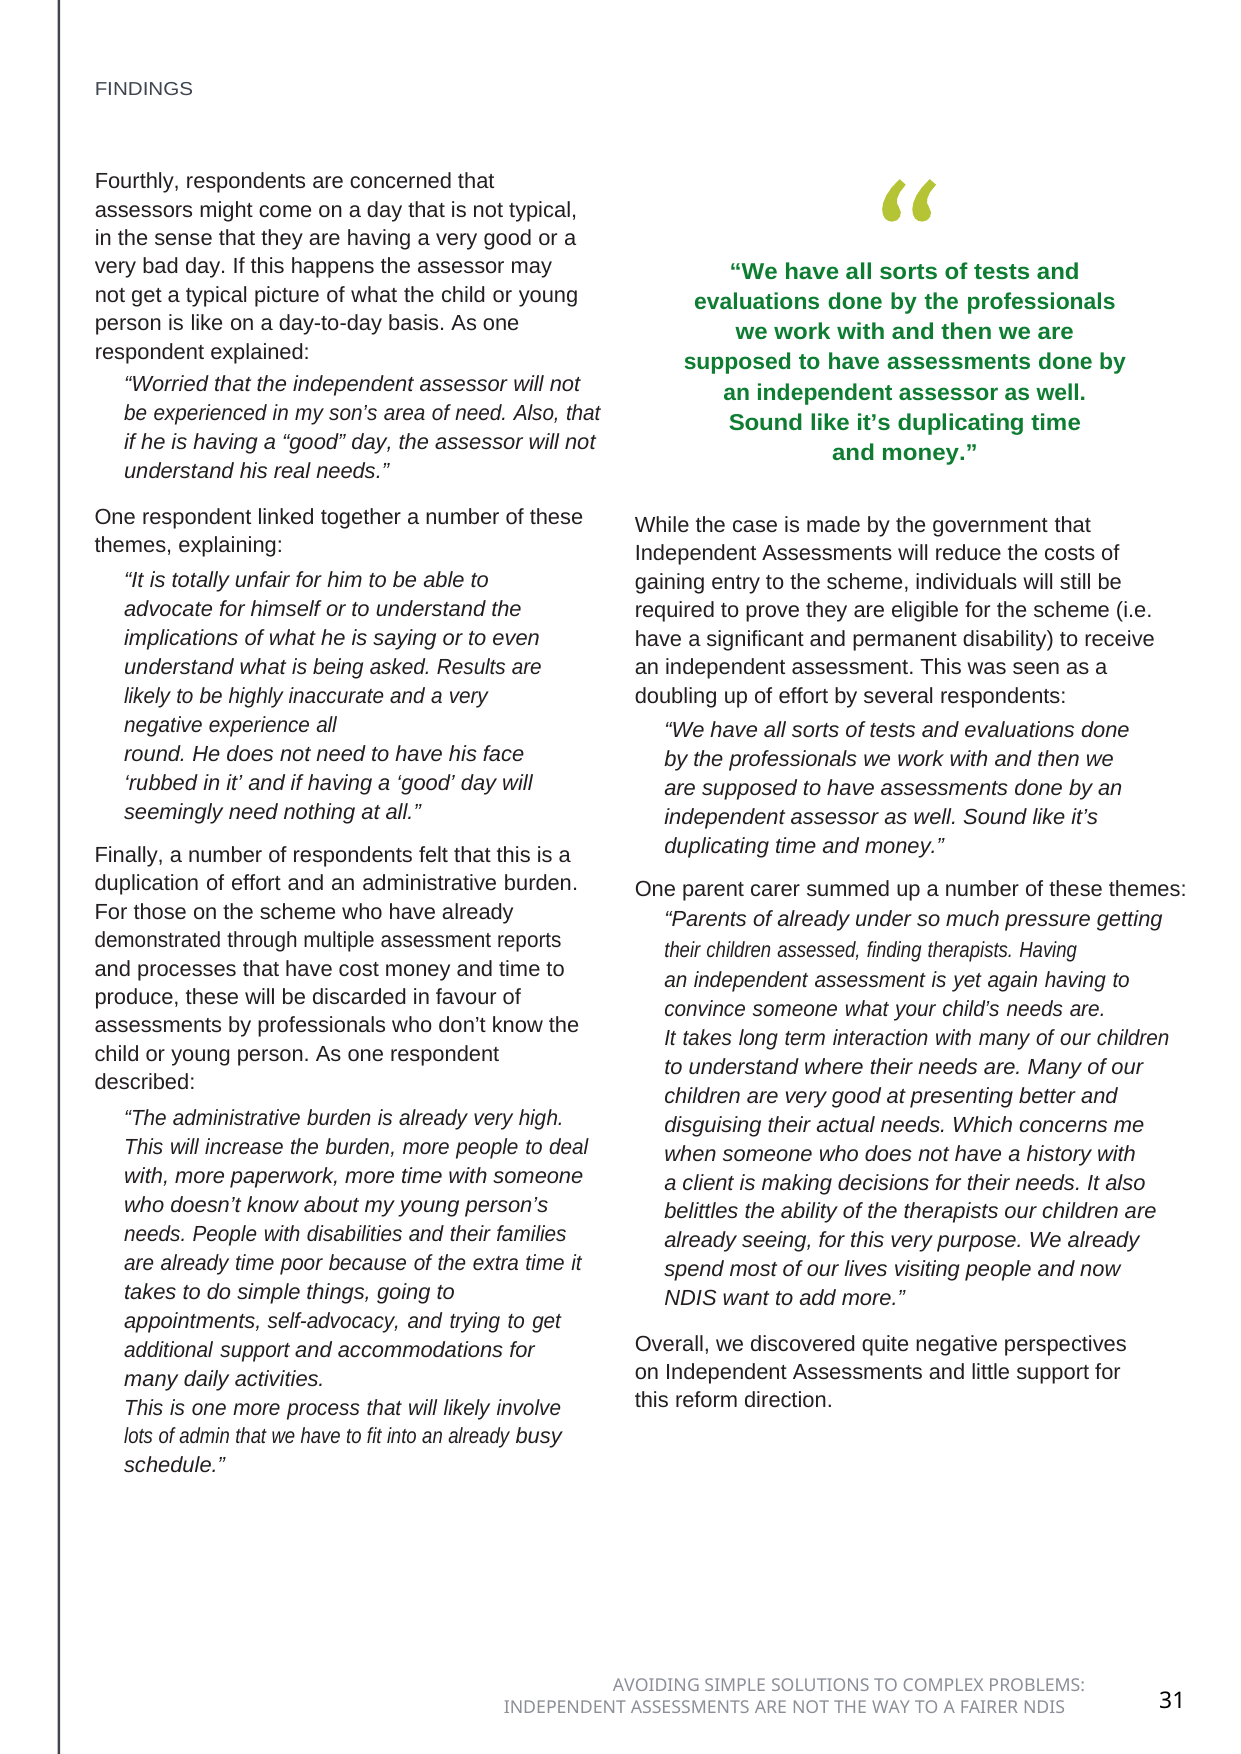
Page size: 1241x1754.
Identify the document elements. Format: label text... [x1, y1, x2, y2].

text Finally, a number of respondents felt that this is a duplication of effort and an administrative burden. For those on the scheme who have already demonstrated through multiple assessment reports and processes that have cost money and time to produce, these will be discarded in favour of assessments by professionals who don’t know the child or young person. As one respondent described: [94, 842, 595, 1094]
text Sound like it’s duplicating time and money.” [722, 409, 1087, 465]
text “Worried that the independent assessor will not [124, 371, 604, 396]
text “We have all sorts of tests and evaluations done by the professionals we work with and then we are supposed to have assessments done by an independent assessor as well. Sound like it’s duplicating time and money.” [664, 717, 1140, 858]
text FINDINGS [94, 77, 1192, 99]
text round. He does not need to have his face ‘rubbed in it’ and if having a ‘good’ day will seemingly need nothing at all.” [124, 741, 593, 824]
text Overall, we discovered quite negative perspectives on Independent Assessments and little support for this reform direction. [634, 1331, 1141, 1413]
text Fourthly, respondents are concerned that assessors might come on a day that is not typical, in the sense that they are having a very good or a very bad day. If this happens the assessor may not get a typical picture of what the child or young person is like on a day-to-day basis. As one respondent explained: [94, 168, 584, 364]
subtitle “We have all sorts of tests and evaluations done by the professionals we work with and then we are supposed to have assessments done by an independent assessor as well. [683, 258, 1126, 405]
text an independent assessment is yet again having to convince someone what your child’s needs are. [664, 967, 1140, 1021]
text This is one more process that will likely involve lots of admin that we have to fit into an already busy schedule.” [124, 1394, 562, 1478]
text a client is making decisions for their needs. It also belittles the ability of the therapists our children are already seeing, for this very purpose. We already spend most of our lives visiting people and now NDIS want to add more.” [664, 1169, 1172, 1310]
text While the case is made by the government that Independent Assessments will reduce the costs of gaining entry to the scheme, individuals will still be required to prove they are eligible for the scheme (i.e. have a significant and permanent disability) to receive an independent assessment. This was seen as a doubling up of effort by several respondents: [634, 512, 1165, 708]
text One respondent linked together a number of these themes, explaining: [94, 504, 604, 557]
text One parent carer summed up a number of these themes: “Parents of already under so much pressure getting their children assessed, finding therapists. Having [634, 876, 1187, 962]
text “The administrative burden is already very high. This will increase the burden, more people to deal with, more paperwork, more time with someone who doesn’t know about my young person’s needs. People with disabilities and their families are already time poor because of the extra time it takes to do simple things, going to appointments, self-advocacy, and trying to get additional support and accommodations for many daily activities. [124, 1105, 594, 1391]
text be experienced in my son’s area of need. Also, that if he is having a “good” day, the assessor will not understand his real needs.” [124, 400, 604, 483]
text “It is totally unfair for him to be able to advocate for himself or to understand the implications of what he is saying or to even understand what is being asked. Results are likely to be highly inaccurate and a very negative experience all [124, 567, 571, 737]
text It takes long term interaction with many of our children to understand where their needs are. Many of our children are very good at presenting better and disguising their actual needs. Which concerns me when someone who does not have a history with [664, 1024, 1187, 1166]
